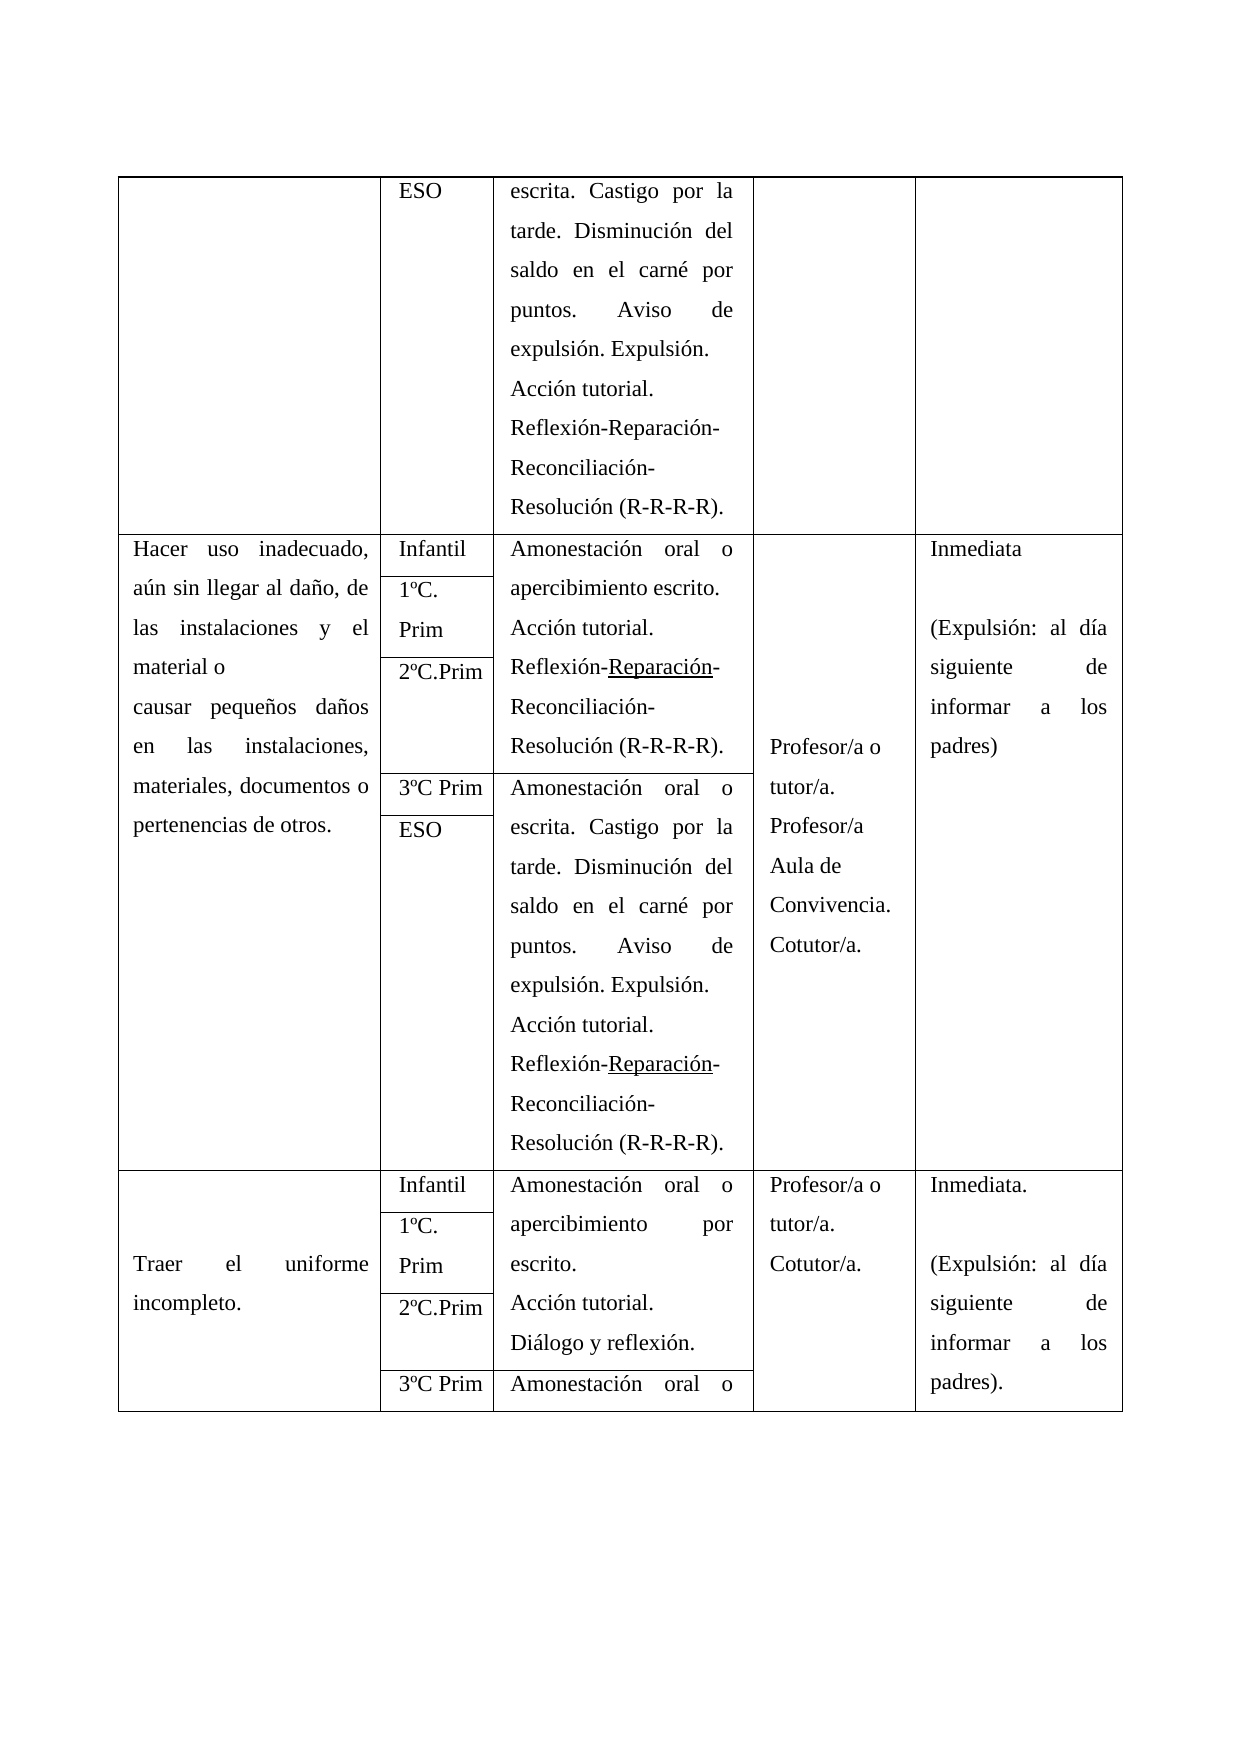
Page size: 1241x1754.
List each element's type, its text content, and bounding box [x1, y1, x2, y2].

table_cell Hacer uso inadecuado, aún sin llegar al daño, de las instalaciones y el material o causar pequeños daños en las instalaciones, materiales, documentos o pertenencias de otros. [119, 535, 380, 1170]
table_cell Inmediata (Expulsión: al día siguiente de informar a los padres) [916, 535, 1122, 1170]
table_cell 2ºC.Prim [381, 1294, 493, 1369]
table_cell 2ºC.Prim [381, 658, 493, 773]
table_cell ESO [381, 178, 493, 534]
table_cell 1ºC. Prim [381, 577, 493, 657]
table_cell Infantil [381, 1171, 493, 1212]
table_cell 3ºC Prim [381, 774, 493, 814]
table_cell ESO [381, 816, 493, 1170]
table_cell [494, 1371, 753, 1411]
table_cell Traer el uniforme incompleto. [119, 1171, 380, 1411]
table_cell 1ºC. Prim [381, 1213, 493, 1293]
table_cell Amonestación oral o apercibimiento por escrito. Acción tutorial. Diálogo y reflexión. [494, 1171, 753, 1369]
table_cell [494, 178, 753, 534]
table_cell Profesor/a o tutor/a. Profesor/a Aula de Convivencia. Cotutor/a. [754, 535, 915, 1170]
table_cell 3ºC Prim [381, 1371, 493, 1411]
table_cell Amonestación oral o apercibimiento escrito. Acción tutorial. Reflexión-Reparación-Reconciliación-Resolución (R-R-R-R). [494, 535, 753, 773]
table_cell Infantil [381, 535, 493, 576]
table_cell Profesor/a o tutor/a. Cotutor/a. [754, 1171, 915, 1411]
table_cell Inmediata. (Expulsión: al día siguiente de informar a los padres). [916, 1171, 1122, 1411]
